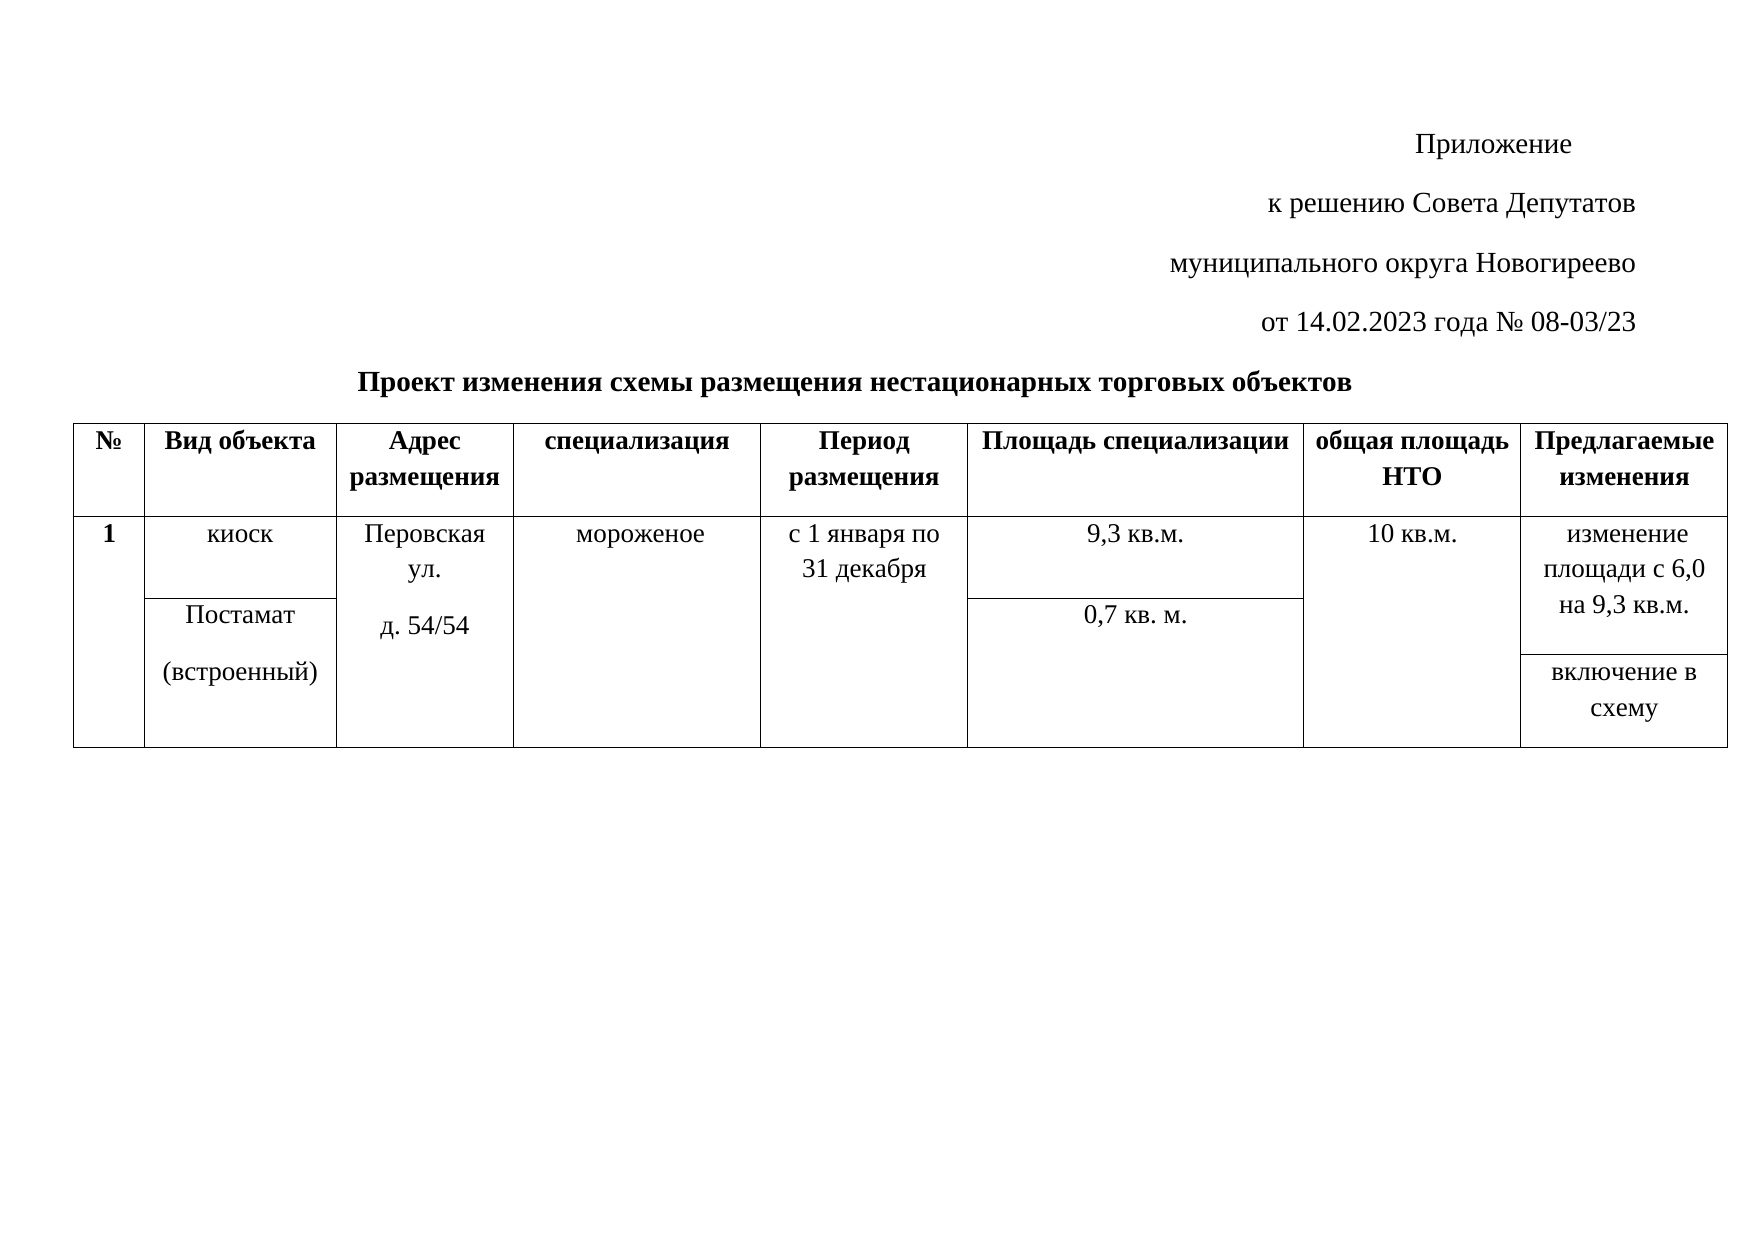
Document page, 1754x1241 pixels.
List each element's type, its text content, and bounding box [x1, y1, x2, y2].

table_cell киоск [145, 517, 336, 597]
text Приложение [74, 126, 1636, 160]
table_header Предлагаемые изменения [1521, 424, 1727, 516]
table_cell мороженое [514, 517, 760, 747]
text от 14.02.2023 года № 08-03/23 [74, 304, 1636, 338]
table_cell 10 кв.м. [1304, 517, 1520, 747]
table_cell Постамат (встроенный) [145, 599, 336, 747]
table_cell Перовская ул. д. 54/54 [337, 517, 513, 747]
table_header Период размещения [761, 424, 967, 516]
table_cell 0,7 кв. м. [968, 599, 1303, 747]
table_cell с 1 января по 31 декабря [761, 517, 967, 747]
table_cell 9,3 кв.м. [968, 517, 1303, 597]
table_cell изменение площади с 6,0 на 9,3 кв.м. [1521, 517, 1727, 654]
text Проект изменения схемы размещения нестационарных торговых объектов [74, 364, 1636, 397]
table_header общая площадь НТО [1304, 424, 1520, 516]
table_header специализация [514, 424, 760, 516]
table_header Вид объекта [145, 424, 336, 516]
table_cell включение в схему [1521, 655, 1727, 747]
table_header Площадь специализации [968, 424, 1303, 516]
text к решению Совета Депутатов [74, 186, 1636, 219]
table_header Адрес размещения [337, 424, 513, 516]
text муниципального округа Новогиреево [738, 245, 1636, 278]
table_header № [74, 424, 144, 516]
table_cell 1 [74, 517, 144, 747]
